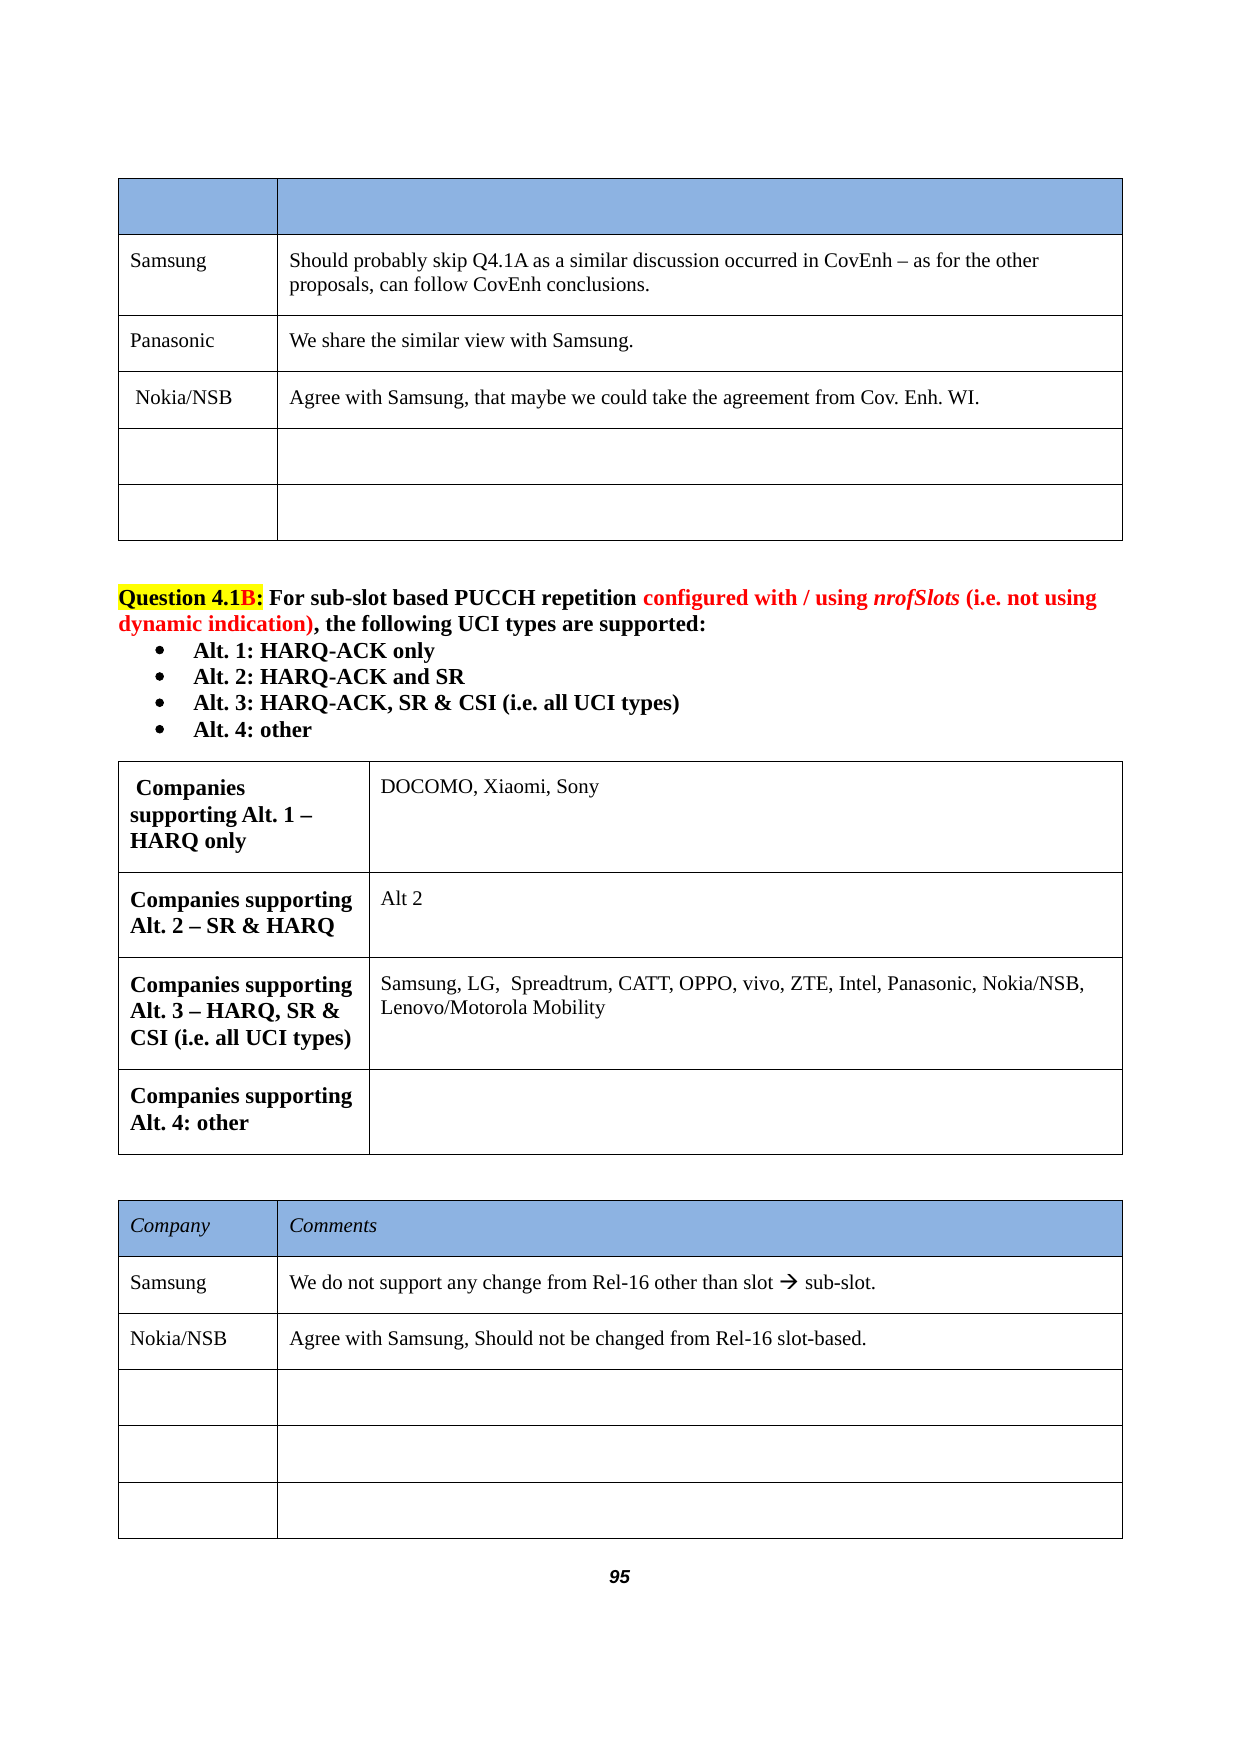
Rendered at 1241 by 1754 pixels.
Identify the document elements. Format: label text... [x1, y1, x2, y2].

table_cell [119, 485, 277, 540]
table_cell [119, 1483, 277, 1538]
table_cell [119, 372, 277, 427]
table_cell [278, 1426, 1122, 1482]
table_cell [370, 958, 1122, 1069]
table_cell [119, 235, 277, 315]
list Alt. 1: HARQ-ACK only [156, 637, 1122, 663]
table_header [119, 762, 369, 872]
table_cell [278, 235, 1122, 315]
list Alt. 2: HARQ-ACK and SR [156, 663, 1122, 689]
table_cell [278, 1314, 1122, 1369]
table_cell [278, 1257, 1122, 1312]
text Question 4.1B: For sub-slot based PUCCH repetition configured with / using nrofSlots (i.e. not using dynamic indication), the following UCI types are supported: [118, 584, 1122, 637]
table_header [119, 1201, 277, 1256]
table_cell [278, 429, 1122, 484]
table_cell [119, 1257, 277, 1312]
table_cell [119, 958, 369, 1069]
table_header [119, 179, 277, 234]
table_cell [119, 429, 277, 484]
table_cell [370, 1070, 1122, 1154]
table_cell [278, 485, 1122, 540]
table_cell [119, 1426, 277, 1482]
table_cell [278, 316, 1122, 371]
list Alt. 3: HARQ-ACK, SR & CSI (i.e. all UCI types) [156, 689, 1122, 716]
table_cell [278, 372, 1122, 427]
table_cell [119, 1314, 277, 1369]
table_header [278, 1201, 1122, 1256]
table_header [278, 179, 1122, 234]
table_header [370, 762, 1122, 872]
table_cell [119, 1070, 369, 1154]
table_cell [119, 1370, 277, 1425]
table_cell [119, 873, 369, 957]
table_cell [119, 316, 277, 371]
list Alt. 4: other [156, 716, 1122, 742]
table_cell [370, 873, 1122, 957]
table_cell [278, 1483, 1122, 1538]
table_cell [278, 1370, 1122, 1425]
